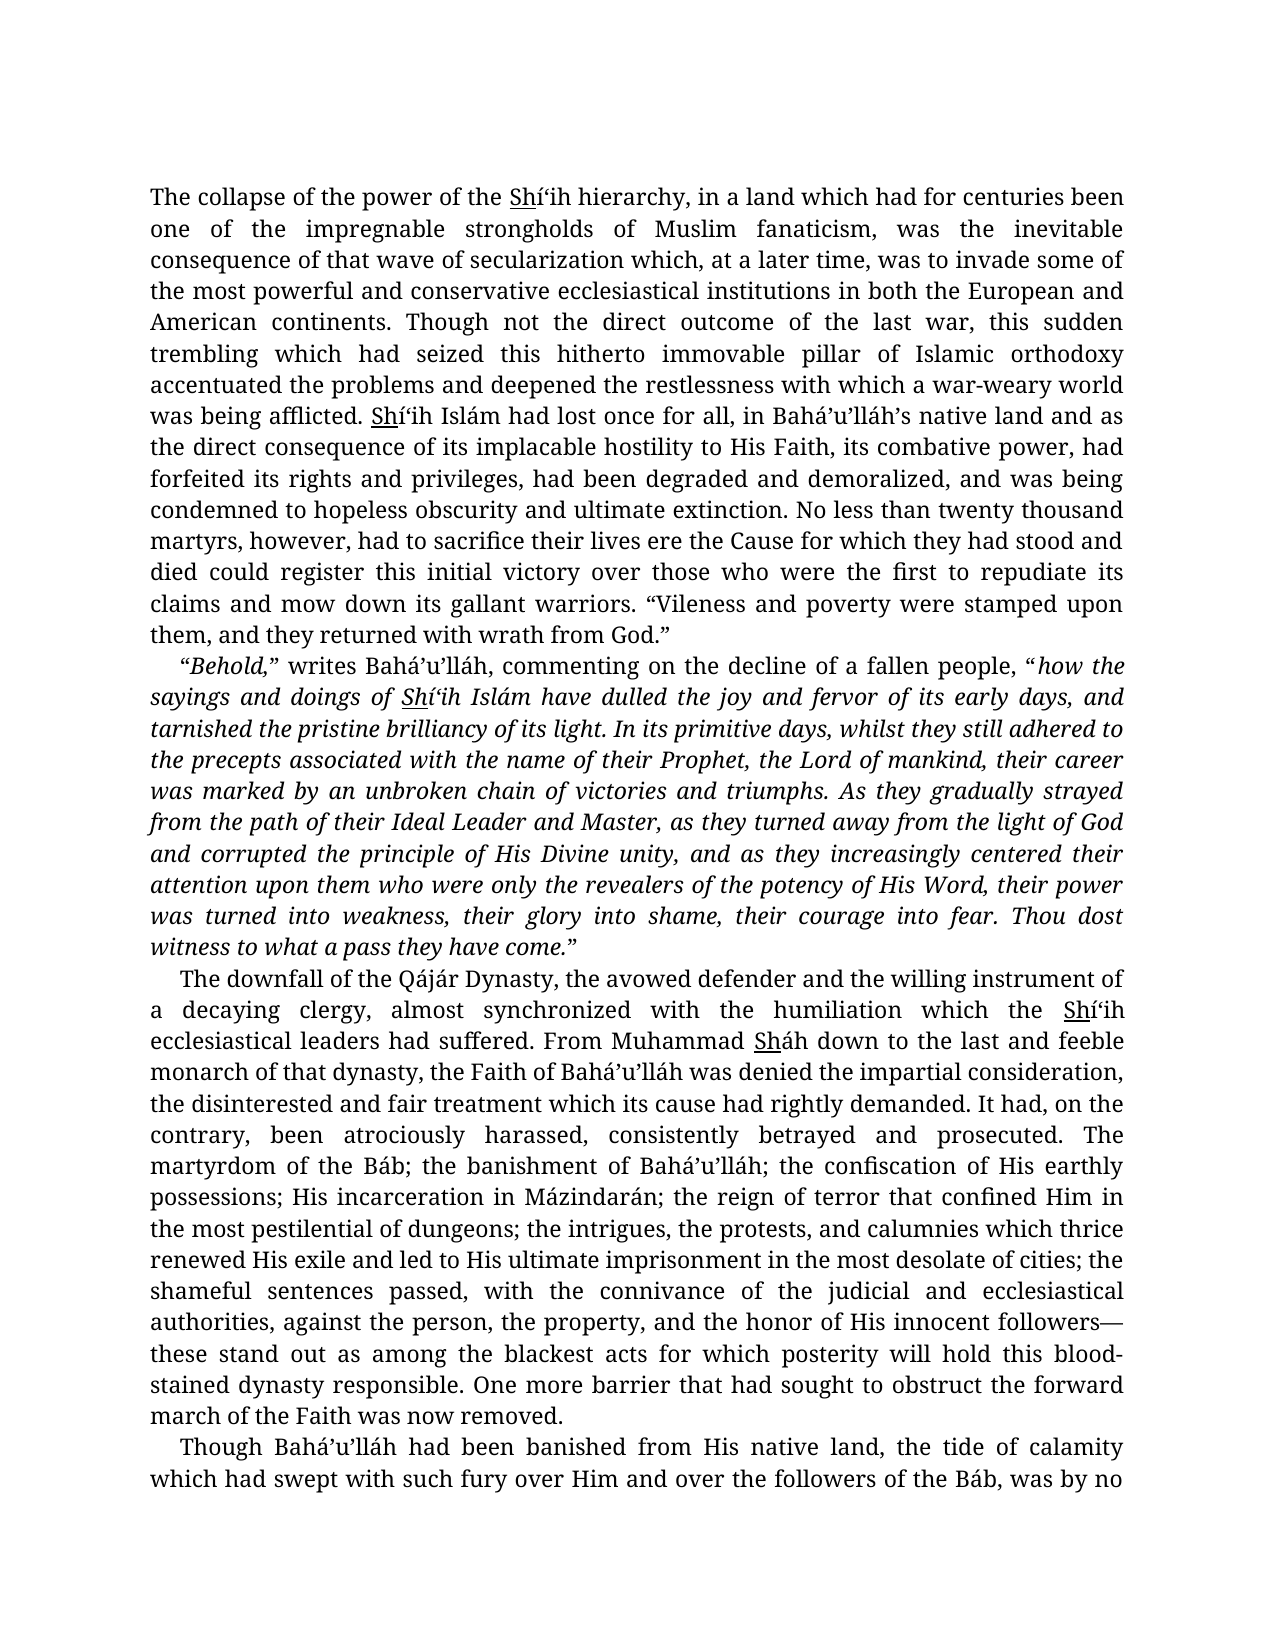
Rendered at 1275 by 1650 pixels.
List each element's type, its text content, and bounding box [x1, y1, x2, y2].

text The collapse of the power of the Shí‘ih hierarchy, in a land which had for centuries been one of the impregnable strongholds of Muslim fanaticism, was the inevitable consequence of that wave of secularization which, at a later time, was to invade some of the most powerful and conservative ecclesiastical institutions in both the European and American continents. Though not the direct outcome of the last war, this sudden trembling which had seized this hitherto immovable pillar of Islamic orthodoxy accentuated the problems and deepened the restlessness with which a war-weary world was being afflicted. Shí‘ih Islám had lost once for all, in Bahá’u’lláh’s native land and as the direct consequence of its implacable hostility to His Faith, its combative power, had forfeited its rights and privileges, had been degraded and demoralized, and was being condemned to hopeless obscurity and ultimate extinction. No less than twenty thousand martyrs, however, had to sacrifice their lives ere the Cause for which they had stood and died could register this initial victory over those who were the first to repudiate its claims and mow down its gallant warriors. “Vileness and poverty were stamped upon them, and they returned with wrath from God.” [150, 181, 1125, 650]
text “Behold,” writes Bahá’u’lláh, commenting on the decline of a fallen people, “how the sayings and doings of Shí‘ih Islám have dulled the joy and fervor of its early days, and tarnished the pristine brilliancy of its light. In its primitive days, whilst they still adhered to the precepts associated with the name of their Prophet, the Lord of mankind, their career was marked by an unbroken chain of victories and triumphs. As they gradually strayed from the path of their Ideal Leader and Master, as they turned away from the light of God and corrupted the principle of His Divine unity, and as they increasingly centered their attention upon them who were only the revealers of the potency of His Word, their power was turned into weakness, their glory into shame, their courage into fear. Thou dost witness to what a pass they have come.” [150, 650, 1125, 962]
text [150, 1431, 1125, 1494]
text The downfall of the Qájár Dynasty, the avowed defender and the willing instrument of a decaying clergy, almost synchronized with the humiliation which the Shí‘ih ecclesiastical leaders had suffered. From Muhammad Sháh down to the last and feeble monarch of that dynasty, the Faith of Bahá’u’lláh was denied the impartial consideration, the disinterested and fair treatment which its cause had rightly demanded. It had, on the contrary, been atrociously harassed, consistently betrayed and prosecuted. The martyrdom of the Báb; the banishment of Bahá’u’lláh; the confiscation of His earthly possessions; His incarceration in Mázindarán; the reign of terror that confined Him in the most pestilential of dungeons; the intrigues, the protests, and calumnies which thrice renewed His exile and led to His ultimate imprisonment in the most desolate of cities; the shameful sentences passed, with the connivance of the judicial and ecclesiastical authorities, against the person, the property, and the honor of His innocent followers—these stand out as among the blackest acts for which posterity will hold this blood-stained dynasty responsible. One more barrier that had sought to obstruct the forward march of the Faith was now removed. [150, 962, 1125, 1431]
